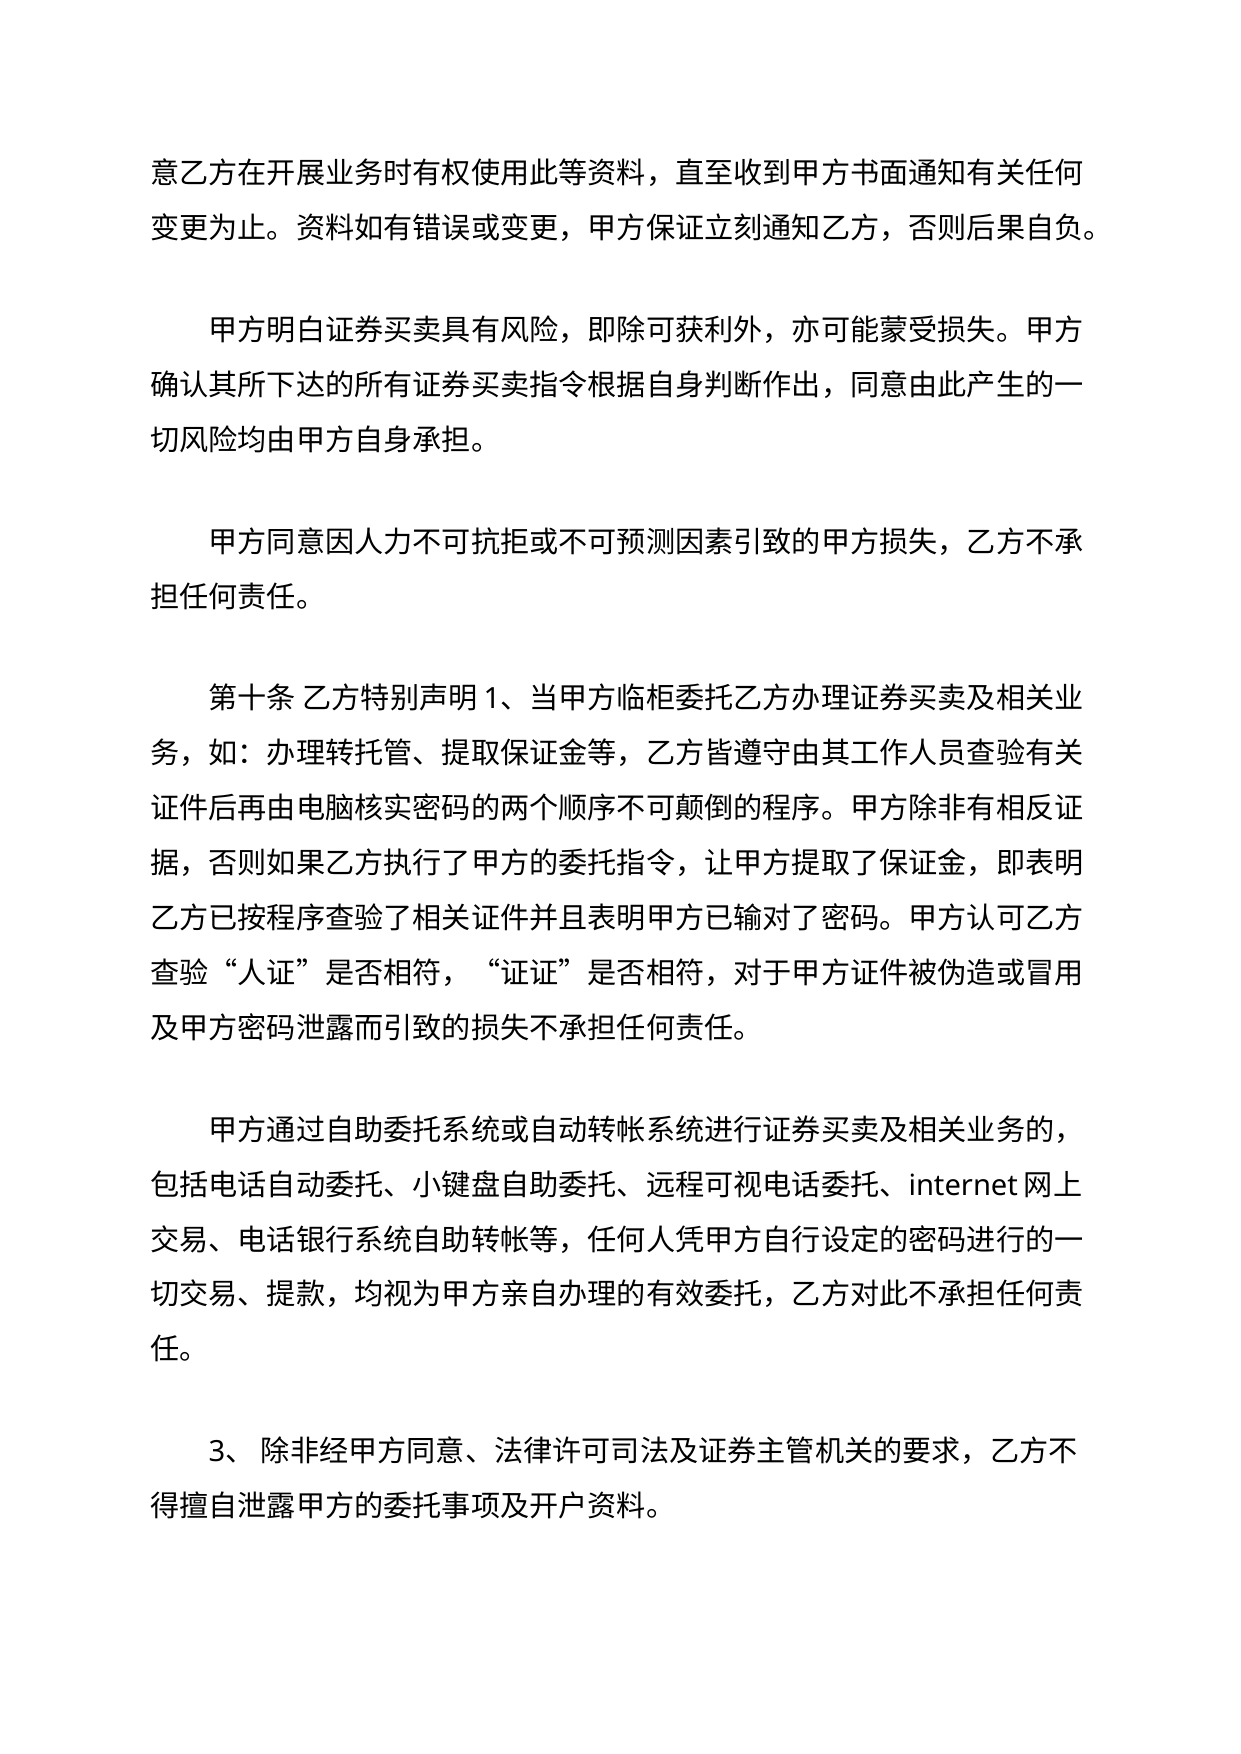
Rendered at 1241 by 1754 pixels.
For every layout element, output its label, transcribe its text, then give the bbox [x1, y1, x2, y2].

text 甲方明白证券买卖具有风险，即除可获利外，亦可能蒙受损失。甲方确认其所下达的所有证券买卖指令根据自身判断作出，同意由此产生的一切风险均由甲方自身承担。 [150, 307, 1090, 459]
text 甲方同意因人力不可抗拒或不可预测因素引致的甲方损失，乙方不承担任何责任。 [150, 518, 1090, 615]
text 甲方通过自助委托系统或自动转帐系统进行证券买卖及相关业务的，包括电话自动委托、小键盘自助委托、远程可视电话委托、internet网上交易、电话银行系统自助转帐等，任何人凭甲方自行设定的密码进行的一切交易、提款，均视为甲方亲自办理的有效委托，乙方对此不承担任何责任。 [150, 1106, 1090, 1368]
text 3、 除非经甲方同意、法律许可司法及证券主管机关的要求，乙方不得擅自泄露甲方的委托事项及开户资料。 [150, 1428, 1090, 1525]
text 第十条 乙方特别声明1、当甲方临柜委托乙方办理证券买卖及相关业务，如：办理转托管、提取保证金等，乙方皆遵守由其工作人员查验有关证件后再由电脑核实密码的两个顺序不可颠倒的程序。甲方除非有相反证据，否则如果乙方执行了甲方的委托指令，让甲方提取了保证金，即表明乙方已按程序查验了相关证件并且表明甲方已输对了密码。甲方认可乙方查验“人证”是否相符，“证证”是否相符，对于甲方证件被伪造或冒用及甲方密码泄露而引致的损失不承担任何责任。 [150, 675, 1090, 1047]
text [150, 150, 1090, 247]
